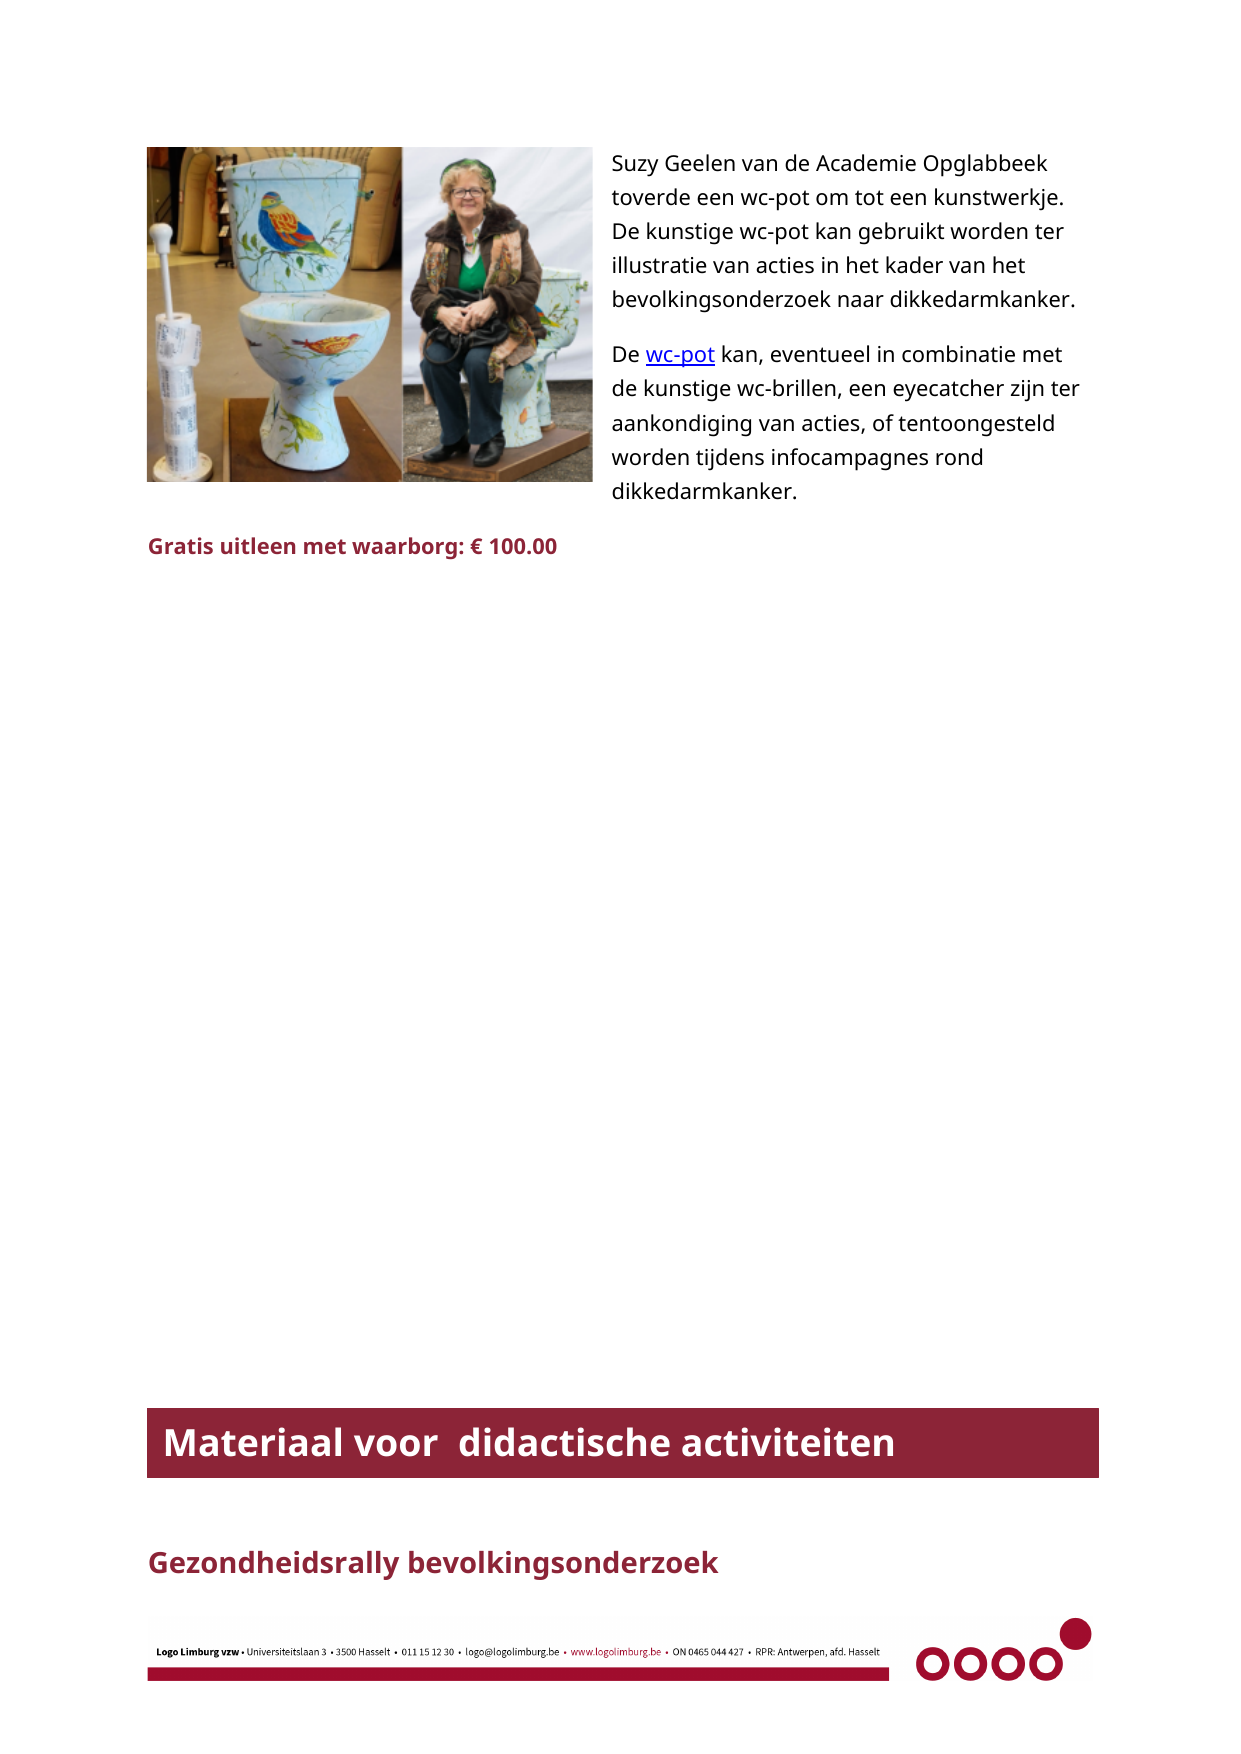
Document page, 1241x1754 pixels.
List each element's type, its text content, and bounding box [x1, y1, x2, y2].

text Suzy Geelen van de Academie Opglabbeek toverde een wc-pot om tot een kunstwerkje. De kunstige wc-pot kan gebruikt worden ter illustratie van acties in het kader van het bevolkingsonderzoek naar dikkedarmkanker. [593, 148, 1093, 314]
text De wc-pot kan, eventueel in combinatie met de kunstige wc-brillen, een eyecatcher zijn ter aankondiging van acties, of tentoongesteld worden tijdens infocampagnes rond dikkedarmkanker. [148, 339, 1093, 506]
picture [147, 1616, 1093, 1681]
text Gezondheidsrally bevolkingsonderzoek [148, 1542, 1093, 1582]
picture [146, 147, 593, 482]
text Gratis uitleen met waarborg: € 100.00 [148, 531, 1093, 561]
